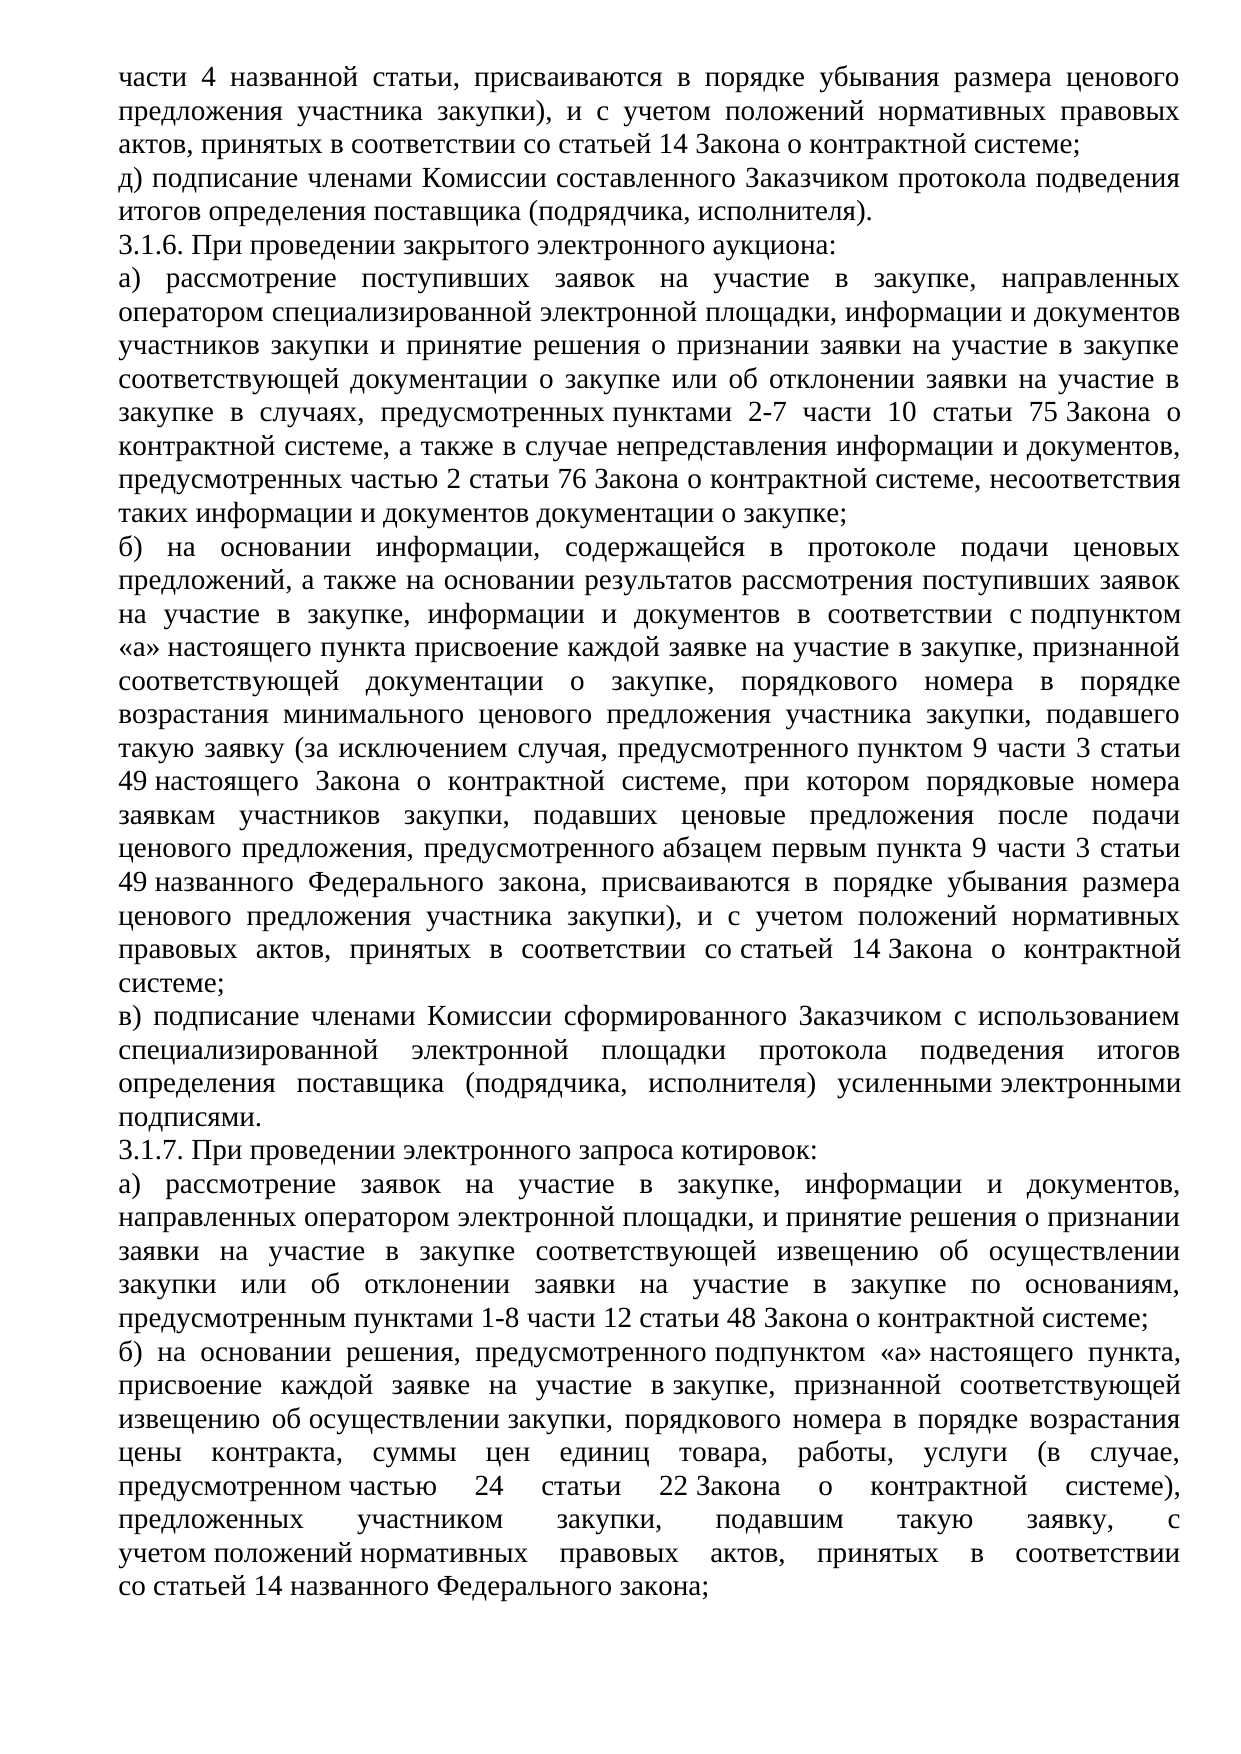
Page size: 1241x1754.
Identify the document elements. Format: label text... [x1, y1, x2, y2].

text а) рассмотрение поступивших заявок на участие в закупке, направленных оператором специализированной электронной площадки, информации и документов участников закупки и принятие решения о признании заявки на участие в закупке соответствующей документации о закупке или об отклонении заявки на участие в закупке в случаях, предусмотренных пунктами 2-7 части 10 статьи 75 Закона о контрактной системе, а также в случае непредставления информации и документов, предусмотренных частью 2 статьи 76 Закона о контрактной системе, несоответствия таких информации и документов документации о закупке; [118, 260, 1181, 529]
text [118, 59, 1181, 160]
text 3.1.7. При проведении электронного запроса котировок: [118, 1132, 1181, 1166]
text б) на основании информации, содержащейся в протоколе подачи ценовых предложений, а также на основании результатов рассмотрения поступивших заявок на участие в закупке, информации и документов в соответствии с подпунктом «а» настоящего пункта присвоение каждой заявке на участие в закупке, признанной соответствующей документации о закупке, порядкового номера в порядке возрастания минимального ценового предложения участника закупки, подавшего такую заявку (за исключением случая, предусмотренного пунктом 9 части 3 статьи 49 настоящего Закона о контрактной системе, при котором порядковые номера заявкам участников закупки, подавших ценовые предложения после подачи ценового предложения, предусмотренного абзацем первым пункта 9 части 3 статьи 49 названного Федерального закона, присваиваются в порядке убывания размера ценового предложения участника закупки), и с учетом положений нормативных правовых актов, принятых в соответствии со статьей 14 Закона о контрактной системе; [118, 529, 1181, 998]
text б) на основании решения, предусмотренного подпунктом «а» настоящего пункта, присвоение каждой заявке на участие в закупке, признанной соответствующей извещению об осуществлении закупки, порядкового номера в порядке возрастания цены контракта, суммы цен единиц товара, работы, услуги (в случае, предусмотренном частью 24 статьи 22 Закона о контрактной системе), предложенных участником закупки, подавшим такую заявку, с учетом положений нормативных правовых актов, принятых в соответствии со статьей 14 названного Федерального закона; [118, 1334, 1181, 1602]
text в) подписание членами Комиссии сформированного Заказчиком с использованием специализированной электронной площадки протокола подведения итогов определения поставщика (подрядчика, исполнителя) усиленными электронными подписями. [118, 998, 1181, 1132]
text а) рассмотрение заявок на участие в закупке, информации и документов, направленных оператором электронной площадки, и принятие решения о признании заявки на участие в закупке соответствующей извещению об осуществлении закупки или об отклонении заявки на участие в закупке по основаниям, предусмотренным пунктами 1-8 части 12 статьи 48 Закона о контрактной системе; [118, 1166, 1181, 1334]
text 3.1.6. При проведении закрытого электронного аукциона: [118, 227, 1181, 260]
text д) подписание членами Комиссии составленного Заказчиком протокола подведения итогов определения поставщика (подрядчика, исполнителя). [118, 160, 1181, 227]
